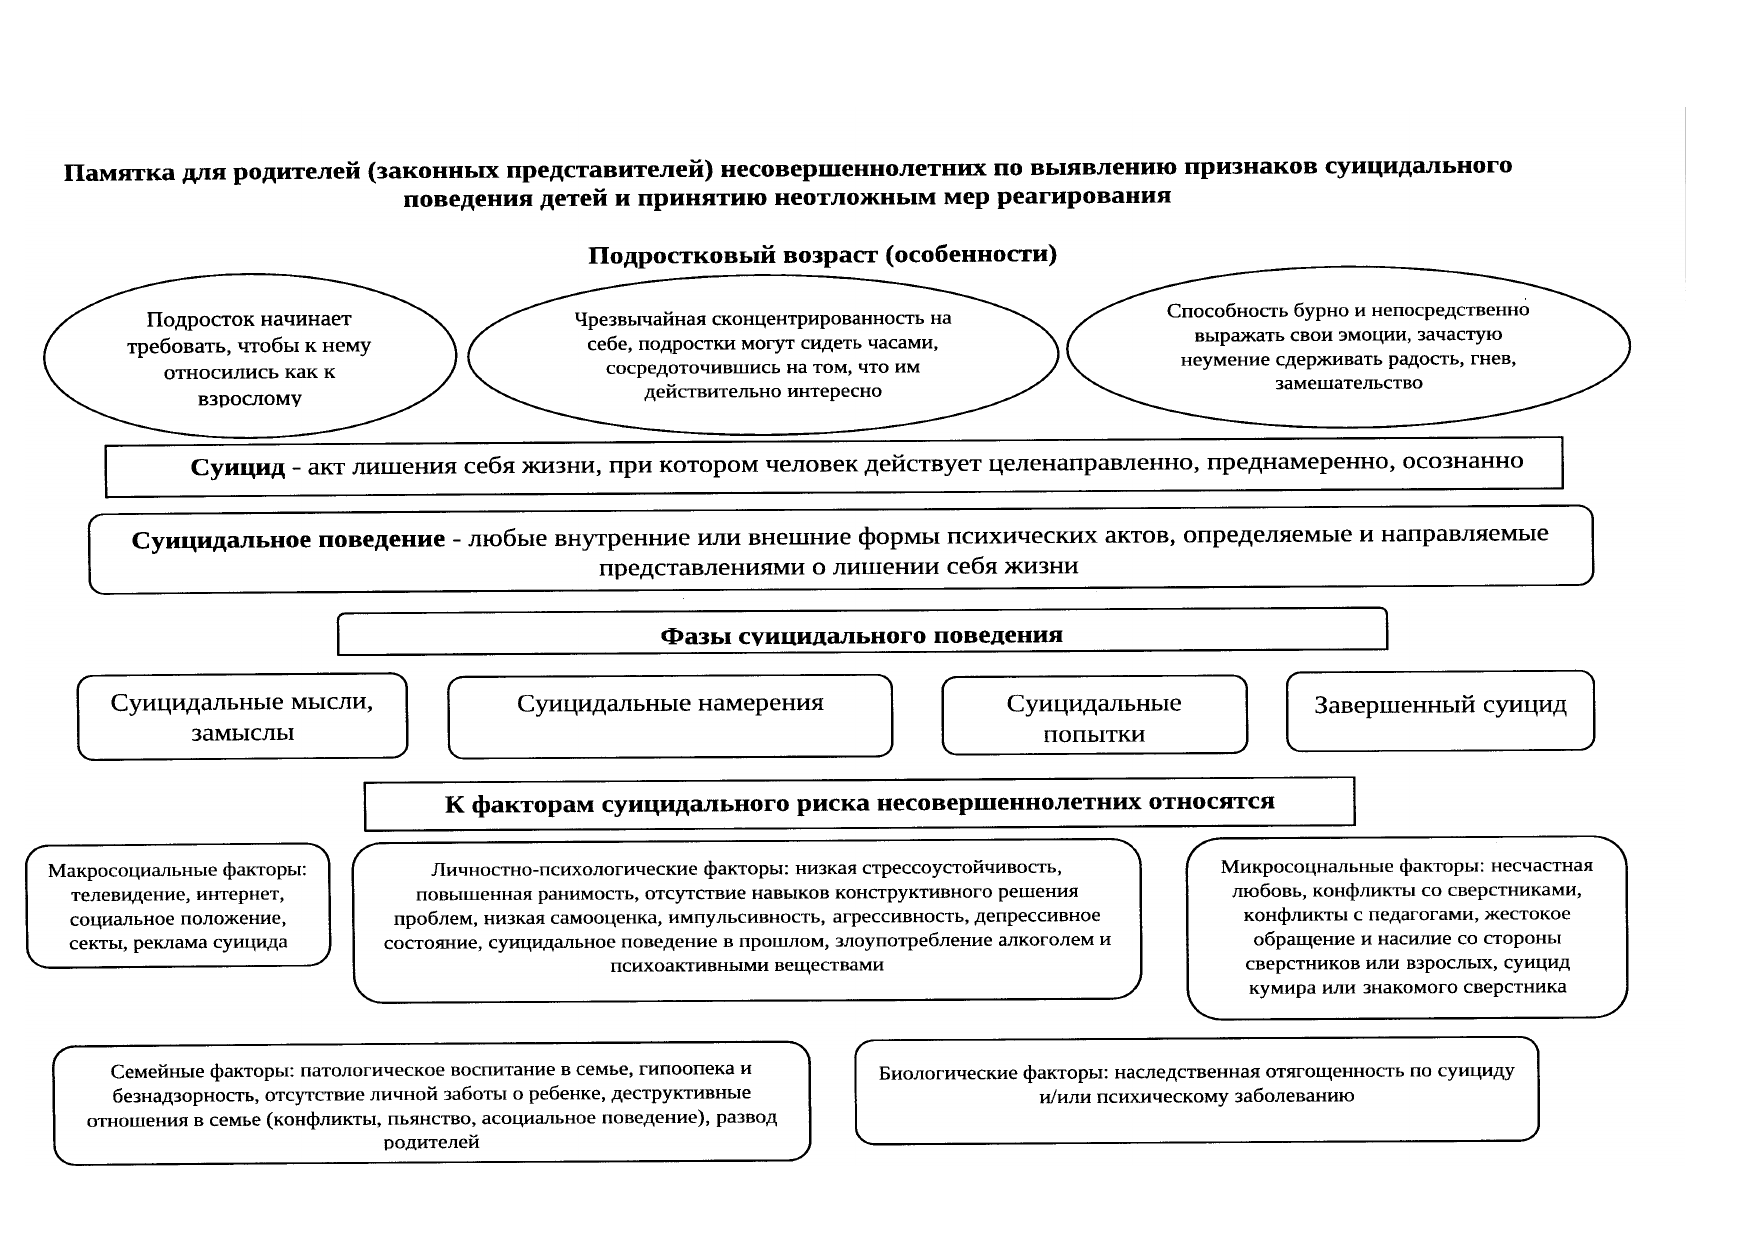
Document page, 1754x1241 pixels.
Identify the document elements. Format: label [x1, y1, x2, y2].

picture [25, 107, 1686, 1166]
